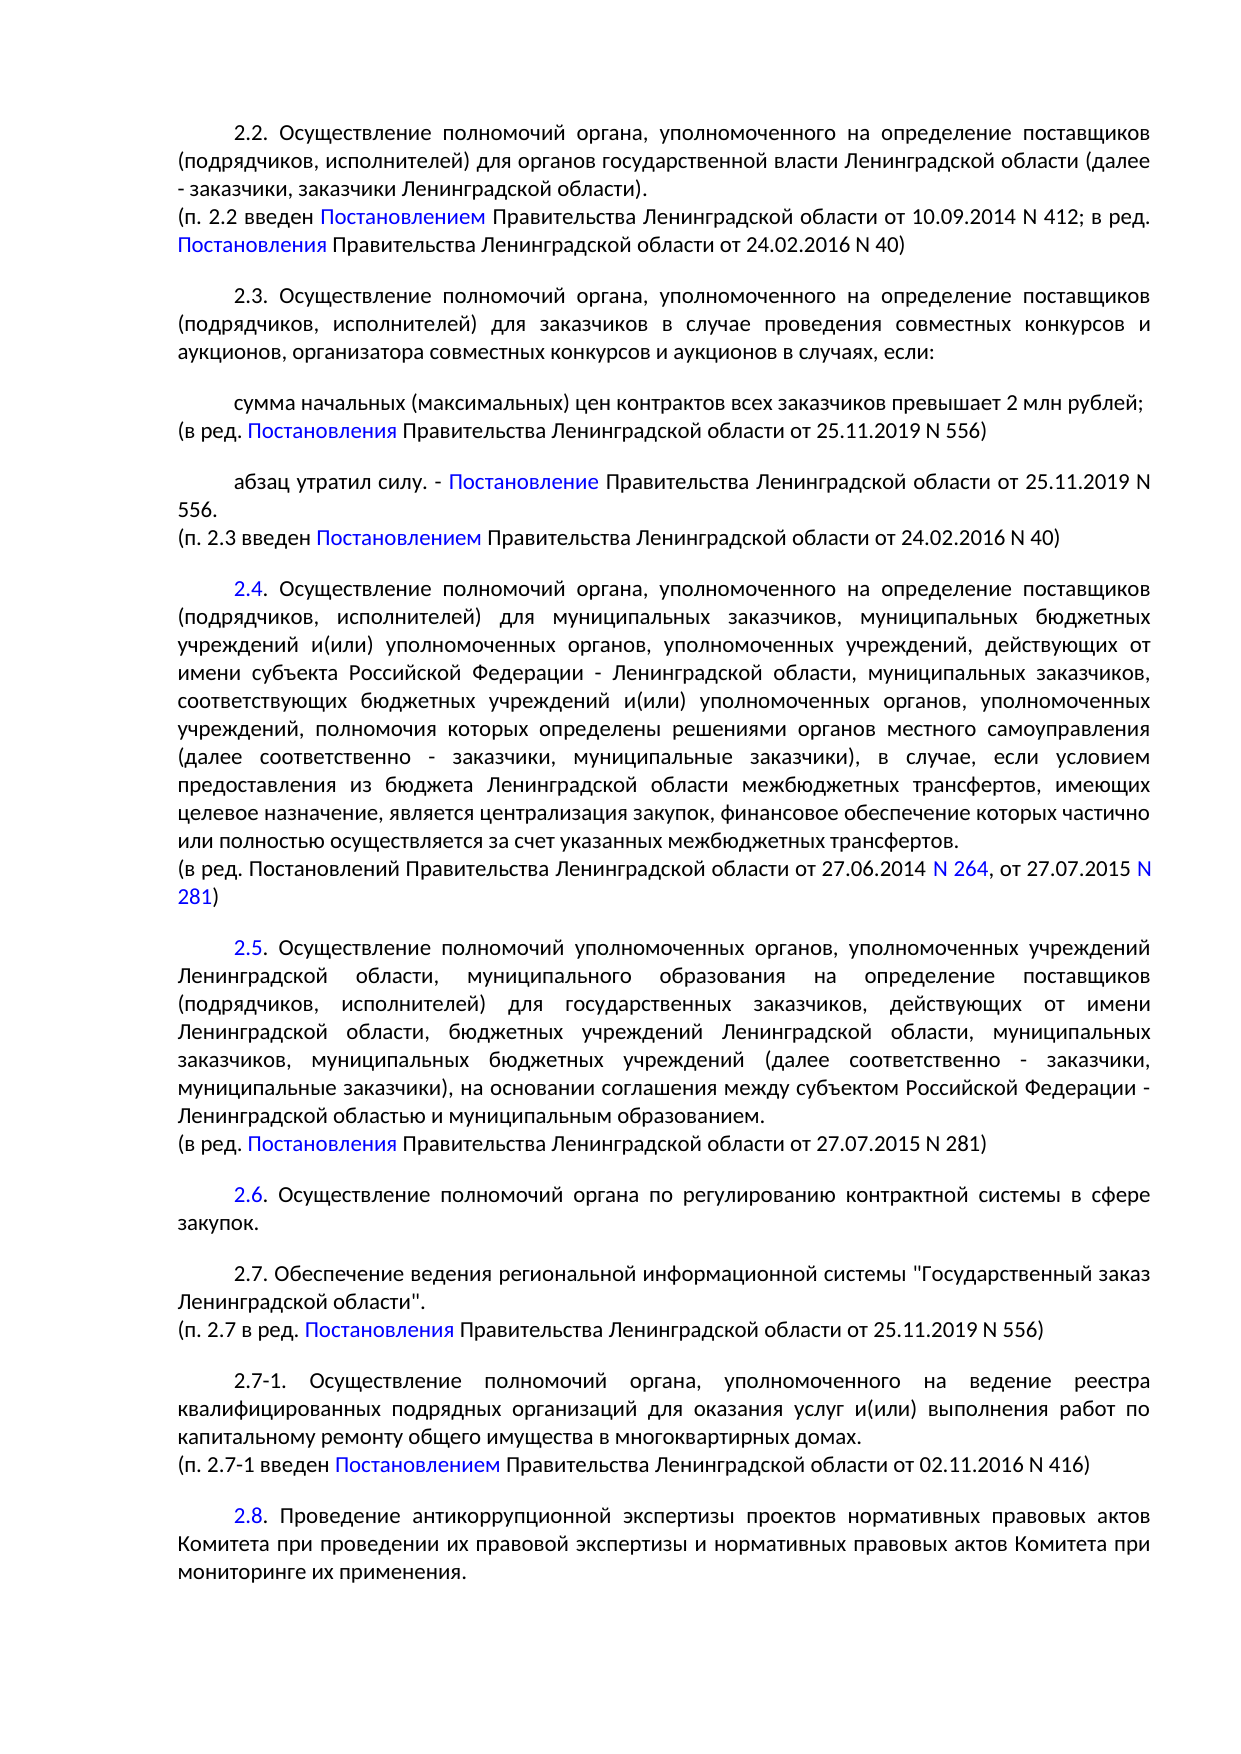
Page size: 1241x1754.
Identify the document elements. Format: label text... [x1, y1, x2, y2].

text (п. 2.7 в ред. Постановления Правительства Ленинградской области от 25.11.2019 N 556) [177, 1315, 1152, 1343]
text сумма начальных (максимальных) цен контрактов всех заказчиков превышает 2 млн рублей; [177, 388, 1152, 416]
text 2.8. Проведение антикоррупционной экспертизы проектов нормативных правовых актов Комитета при проведении их правовой экспертизы и нормативных правовых актов Комитета при мониторинге их применения. [177, 1501, 1152, 1585]
text 2.6. Осуществление полномочий органа по регулированию контрактной системы в сфере закупок. [177, 1180, 1152, 1236]
text (в ред. Постановления Правительства Ленинградской области от 25.11.2019 N 556) [177, 416, 1152, 444]
text абзац утратил силу. - Постановление Правительства Ленинградской области от 25.11.2019 N 556. [177, 467, 1152, 523]
text 2.4. Осуществление полномочий органа, уполномоченного на определение поставщиков (подрядчиков, исполнителей) для муниципальных заказчиков, муниципальных бюджетных учреждений и(или) уполномоченных органов, уполномоченных учреждений, действующих от имени субъекта Российской Федерации - Ленинградской области, муниципальных заказчиков, соответствующих бюджетных учреждений и(или) уполномоченных органов, уполномоченных учреждений, полномочия которых определены решениями органов местного самоуправления (далее соответственно - заказчики, муниципальные заказчики), в случае, если условием предоставления из бюджета Ленинградской области межбюджетных трансфертов, имеющих целевое назначение, является централизация закупок, финансовое обеспечение которых частично или полностью осуществляется за счет указанных межбюджетных трансфертов. [177, 574, 1152, 854]
text 2.7. Обеспечение ведения региональной информационной системы "Государственный заказ Ленинградской области". [177, 1259, 1152, 1315]
text (в ред. Постановлений Правительства Ленинградской области от 27.06.2014 N 264, от 27.07.2015 N 281) [177, 854, 1152, 910]
text (п. 2.3 введен Постановлением Правительства Ленинградской области от 24.02.2016 N 40) [177, 523, 1152, 551]
text (п. 2.7-1 введен Постановлением Правительства Ленинградской области от 02.11.2016 N 416) [177, 1450, 1152, 1478]
text (в ред. Постановления Правительства Ленинградской области от 27.07.2015 N 281) [177, 1129, 1152, 1157]
text 2.5. Осуществление полномочий уполномоченных органов, уполномоченных учреждений Ленинградской области, муниципального образования на определение поставщиков (подрядчиков, исполнителей) для государственных заказчиков, действующих от имени Ленинградской области, бюджетных учреждений Ленинградской области, муниципальных заказчиков, муниципальных бюджетных учреждений (далее соответственно - заказчики, муниципальные заказчики), на основании соглашения между субъектом Российской Федерации - Ленинградской областью и муниципальным образованием. [177, 933, 1152, 1129]
text 2.3. Осуществление полномочий органа, уполномоченного на определение поставщиков (подрядчиков, исполнителей) для заказчиков в случае проведения совместных конкурсов и аукционов, организатора совместных конкурсов и аукционов в случаях, если: [177, 281, 1152, 365]
text (п. 2.2 введен Постановлением Правительства Ленинградской области от 10.09.2014 N 412; в ред. Постановления Правительства Ленинградской области от 24.02.2016 N 40) [177, 202, 1152, 258]
text 2.7-1. Осуществление полномочий органа, уполномоченного на ведение реестра квалифицированных подрядных организаций для оказания услуг и(или) выполнения работ по капитальному ремонту общего имущества в многоквартирных домах. [177, 1366, 1152, 1450]
text 2.2. Осуществление полномочий органа, уполномоченного на определение поставщиков (подрядчиков, исполнителей) для органов государственной власти Ленинградской области (далее - заказчики, заказчики Ленинградской области). [177, 118, 1152, 202]
